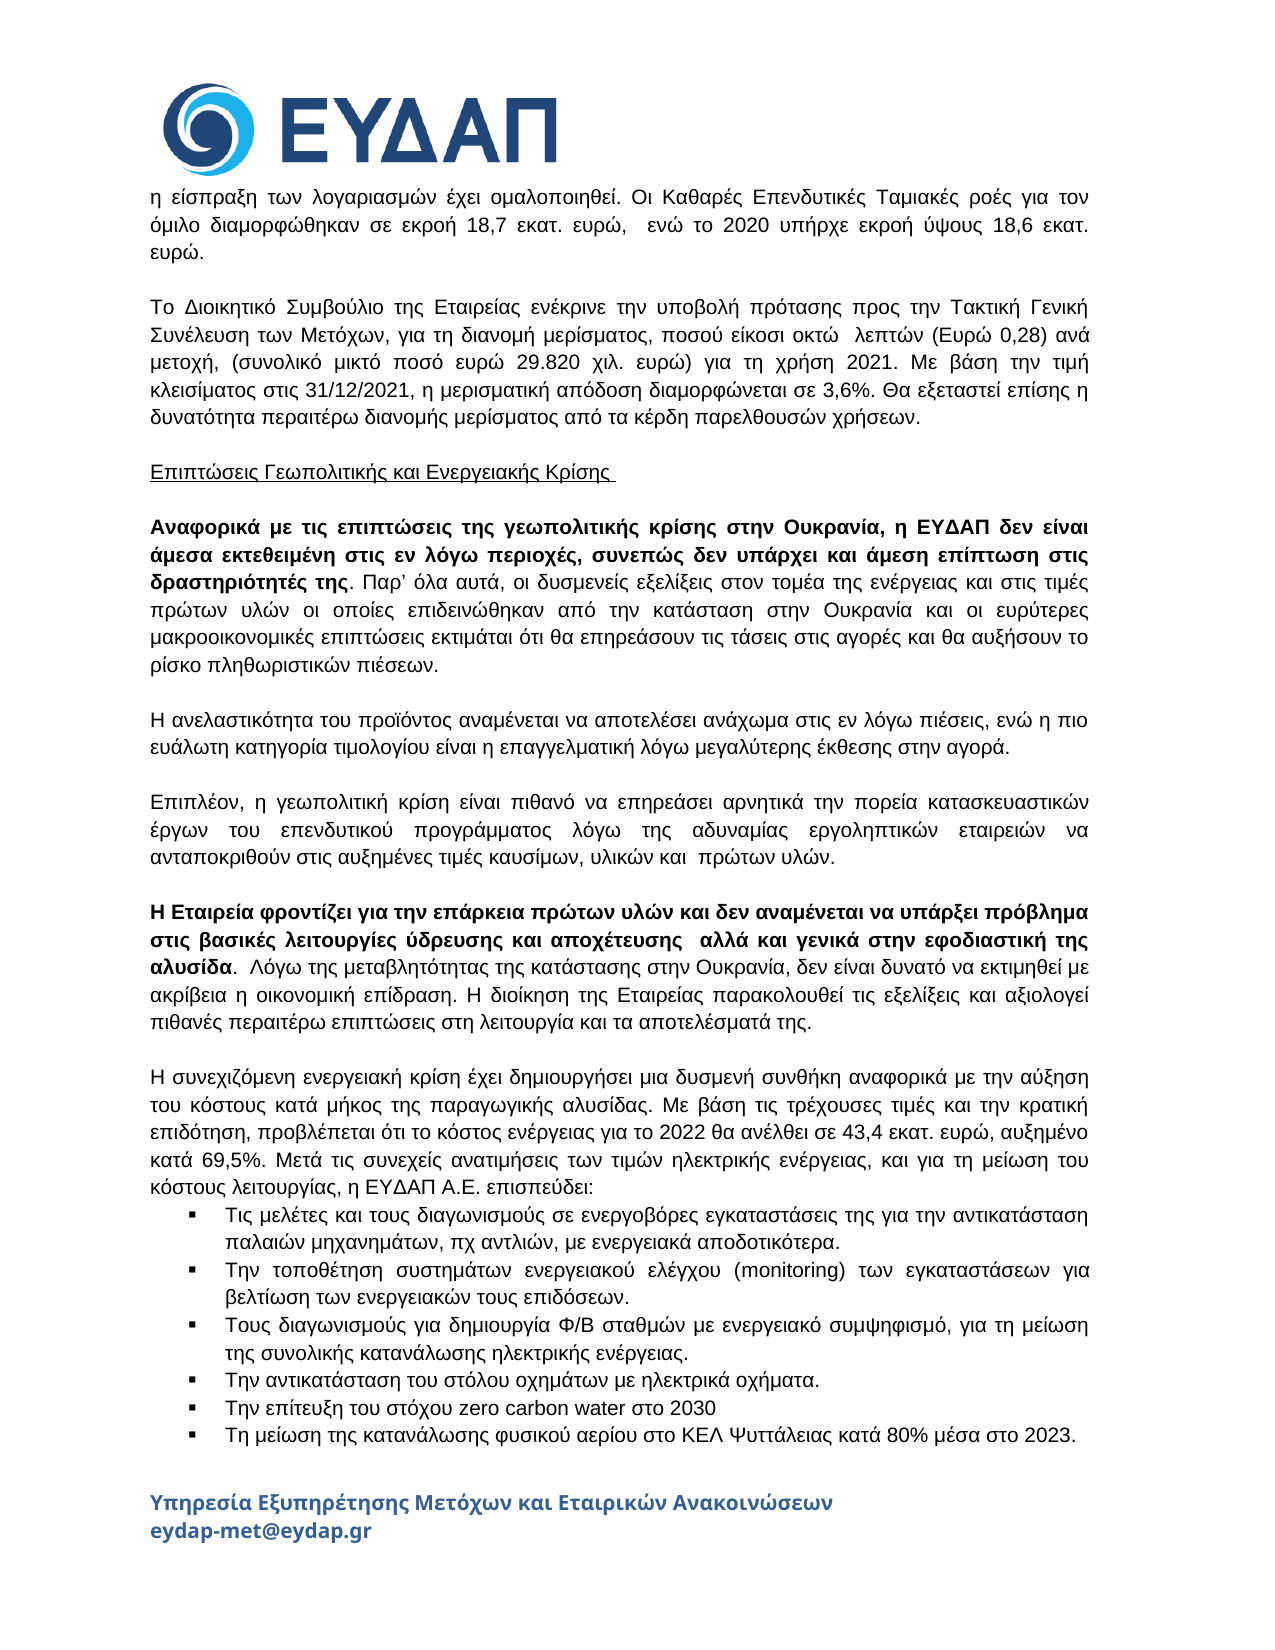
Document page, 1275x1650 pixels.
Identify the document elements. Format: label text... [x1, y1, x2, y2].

list Τη μείωση της κατανάλωσης φυσικού αερίου στο ΚΕΛ Ψυττάλειας κατά 80% μέσα στο 2023. [187, 1423, 1090, 1447]
text Η ανελαστικότητα του προϊόντος αναμένεται να αποτελέσει ανάχωμα στις εν λόγω πιέσεις, ενώ η πιο ευάλωτη κατηγορία τιμολογίου είναι η επαγγελματική λόγω μεγαλύτερης έκθεσης στην αγορά. [150, 707, 1090, 759]
list Την αντικατάσταση του στόλου οχημάτων με ηλεκτρικά οχήματα. [187, 1368, 1090, 1392]
picture [150, 75, 575, 185]
list Τις μελέτες και τους διαγωνισμούς σε ενεργοβόρες εγκαταστάσεις της για την αντικατάσταση παλαιών μηχανημάτων, πχ αντλιών, με ενεργειακά αποδοτικότερα. [187, 1202, 1090, 1254]
text Η Εταιρεία φροντίζει για την επάρκεια πρώτων υλών και δεν αναμένεται να υπάρξει πρόβλημα στις βασικές λειτουργίες ύδρευσης και αποχέτευσης αλλά και γενικά στην εφοδιαστική της αλυσίδα. Λόγω της μεταβλητότητας της κατάστασης στην Ουκρανία, δεν είναι δυνατό να εκτιμηθεί με ακρίβεια η οικονομική επίδραση. Η διοίκηση της Εταιρείας παρακολουθεί τις εξελίξεις και αξιολογεί πιθανές περαιτέρω επιπτώσεις στη λειτουργία και τα αποτελέσματά της. [150, 900, 1090, 1034]
list Την επίτευξη του στόχου zero carbon water στο 2030 [187, 1395, 1090, 1419]
text Η συνεχιζόμενη ενεργειακή κρίση έχει δημιουργήσει μια δυσμενή συνθήκη αναφορικά με την αύξηση του κόστους κατά μήκος της παραγωγικής αλυσίδας. Με βάση τις τρέχουσες τιμές και την κρατική επιδότηση, προβλέπεται ότι το κόστος ενέργειας για το 2022 θα ανέλθει σε 43,4 εκατ. ευρώ, αυξημένο κατά 69,5%. Μετά τις συνεχείς ανατιμήσεις των τιμών ηλεκτρικής ενέργειας, και για τη μείωση του κόστους λειτουργίας, η ΕΥΔΑΠ Α.Ε. επισπεύδει: [150, 1065, 1090, 1199]
text Αναφορικά με τις επιπτώσεις της γεωπολιτικής κρίσης στην Ουκρανία, η ΕΥΔΑΠ δεν είναι άμεσα εκτεθειμένη στις εν λόγω περιοχές, συνεπώς δεν υπάρχει και άμεση επίπτωση στις δραστηριότητές της. Παρ’ όλα αυτά, οι δυσμενείς εξελίξεις στον τομέα της ενέργειας και στις τιμές πρώτων υλών οι οποίες επιδεινώθηκαν από την κατάσταση στην Ουκρανία και οι ευρύτερες μακροοικονομικές επιπτώσεις εκτιμάται ότι θα επηρεάσουν τις τάσεις στις αγορές και θα αυξήσουν το ρίσκο πληθωριστικών πιέσεων. [150, 515, 1090, 676]
list Τους διαγωνισμούς για δημιουργία Φ/Β σταθμών με ενεργειακό συμψηφισμό, για τη μείωση της συνολικής κατανάλωσης ηλεκτρικής ενέργειας. [187, 1313, 1090, 1364]
list Την τοποθέτηση συστημάτων ενεργειακού ελέγχου (monitoring) των εγκαταστάσεων για βελτίωση των ενεργειακών τους επιδόσεων. [187, 1258, 1090, 1309]
text Επιπτώσεις Γεωπολιτικής και Ενεργειακής Κρίσης [150, 460, 1090, 484]
text Επιπλέον, η γεωπολιτική κρίση είναι πιθανό να επηρεάσει αρνητικά την πορεία κατασκευαστικών έργων του επενδυτικού προγράμματος λόγω της αδυναμίας εργοληπτικών εταιρειών να ανταποκριθούν στις αυξημένες τιμές καυσίμων, υλικών και πρώτων υλών. [150, 790, 1090, 869]
text Το Διοικητικό Συμβούλιο της Εταιρείας ενέκρινε την υποβολή πρότασης προς την Τακτική Γενική Συνέλευση των Μετόχων, για τη διανομή μερίσματος, ποσού είκοσι οκτώ λεπτών (Ευρώ 0,28) ανά μετοχή, (συνολικό μικτό ποσό ευρώ 29.820 χιλ. ευρώ) για τη χρήση 2021. Με βάση την τιμή κλεισίματος στις 31/12/2021, η μερισματική απόδοση διαμορφώνεται σε 3,6%. Θα εξεταστεί επίσης η δυνατότητα περαιτέρω διανομής μερίσματος από τα κέρδη παρελθουσών χρήσεων. [150, 295, 1090, 429]
